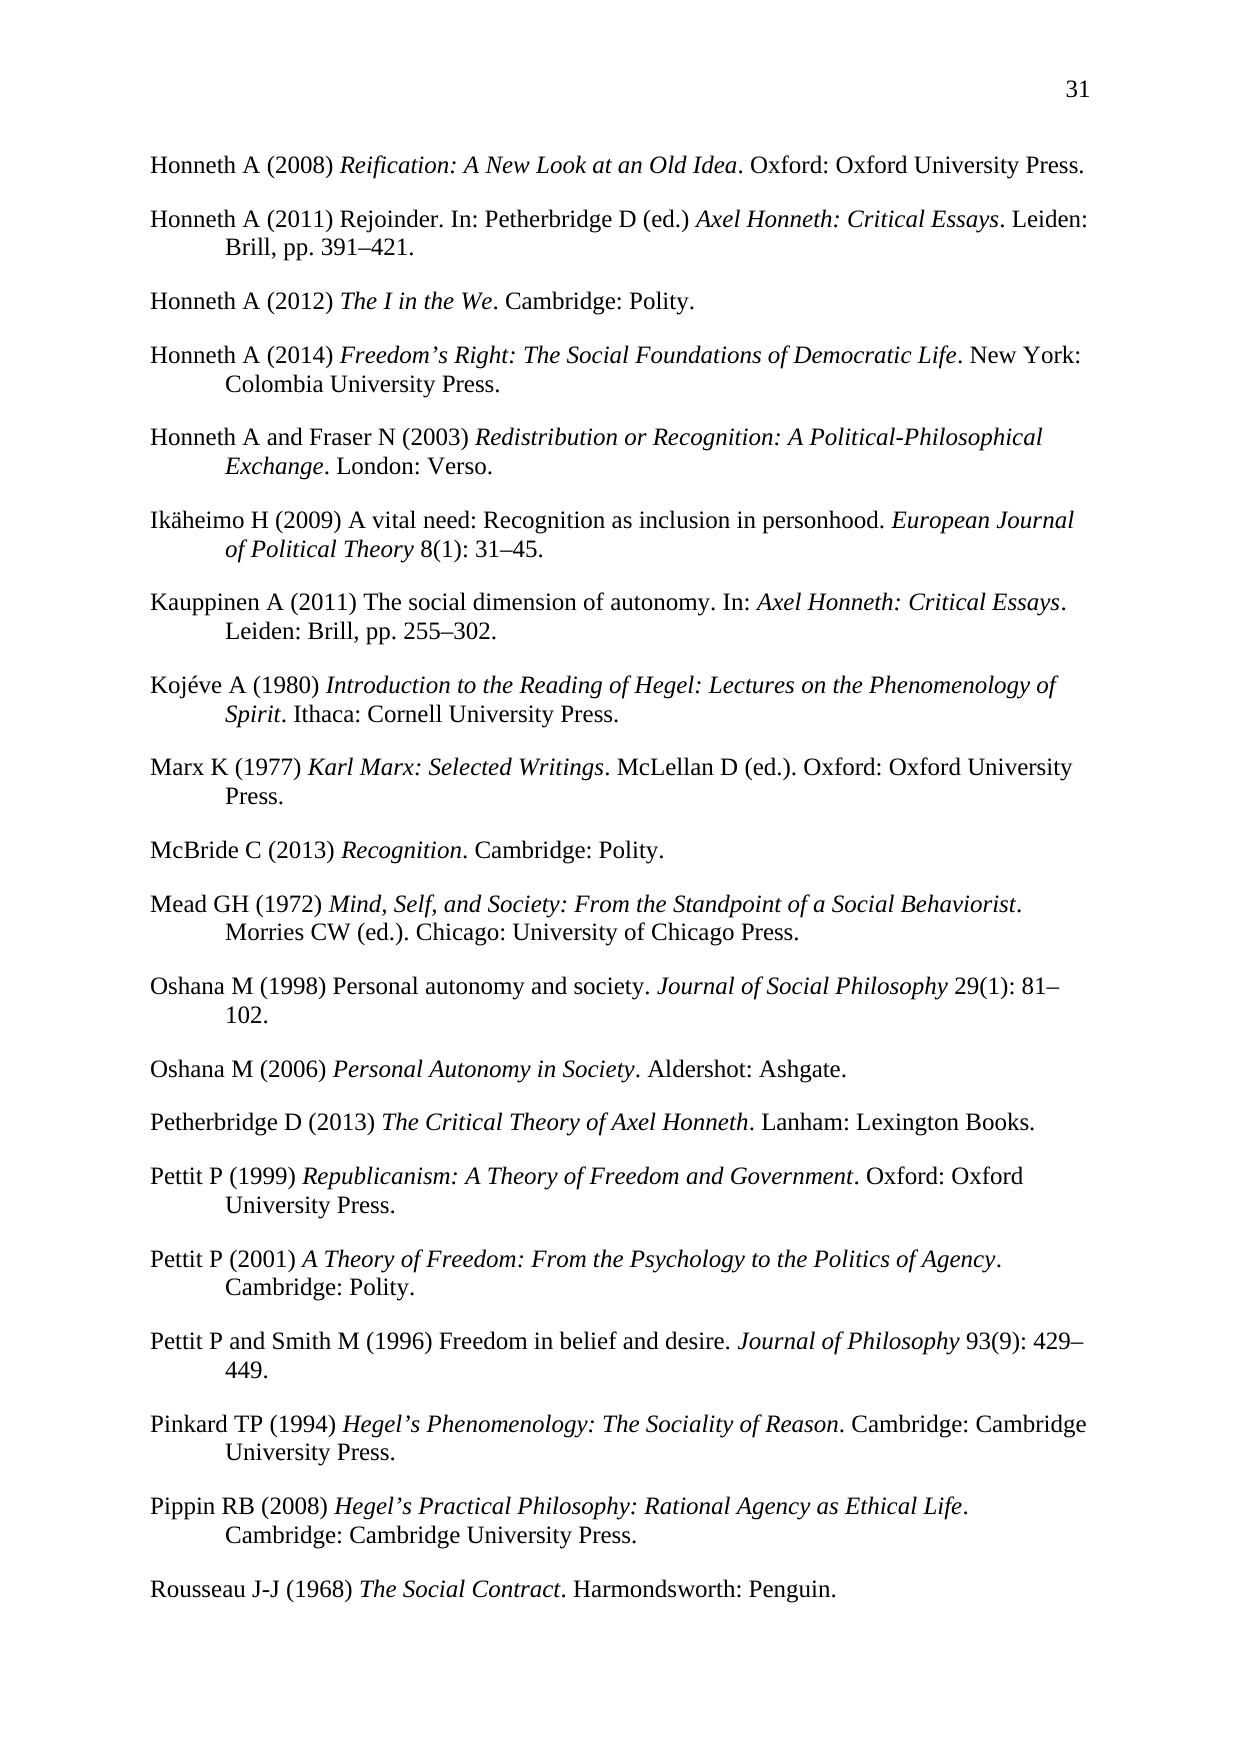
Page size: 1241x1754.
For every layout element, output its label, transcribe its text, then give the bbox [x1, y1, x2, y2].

text Rousseau J-J (1968) The Social Contract. Harmondsworth: Penguin. [150, 1574, 1090, 1602]
text Oshana M (1998) Personal autonomy and society. Journal of Social Philosophy 29(1): 81–102. [150, 971, 1090, 1029]
text Honneth A (2012) The I in the We. Cambridge: Polity. [150, 286, 1090, 315]
text Pinkard TP (1994) Hegel’s Phenomenology: The Sociality of Reason. Cambridge: Cambridge University Press. [150, 1409, 1090, 1466]
text Honneth A (2011) Rejoinder. In: Petherbridge D (ed.) Axel Honneth: Critical Essays. Leiden: Brill, pp. 391–421. [150, 204, 1090, 261]
text Marx K (1977) Karl Marx: Selected Writings. McLellan D (ed.). Oxford: Oxford University Press. [150, 752, 1090, 810]
text Ikäheimo H (2009) A vital need: Recognition as inclusion in personhood. European Journal of Political Theory 8(1): 31–45. [150, 505, 1090, 562]
text Pettit P (1999) Republicanism: A Theory of Freedom and Government. Oxford: Oxford University Press. [150, 1161, 1090, 1219]
text Mead GH (1972) Mind, Self, and Society: From the Standpoint of a Social Behaviorist. Morries CW (ed.). Chicago: University of Chicago Press. [150, 889, 1090, 946]
text Pettit P (2001) A Theory of Freedom: From the Psychology to the Politics of Agency. Cambridge: Polity. [150, 1244, 1090, 1301]
text Honneth A (2008) Reification: A New Look at an Old Idea. Oxford: Oxford University Press. [150, 150, 1090, 179]
text Honneth A and Fraser N (2003) Redistribution or Recognition: A Political-Philosophical Exchange. London: Verso. [150, 422, 1090, 480]
text Honneth A (2014) Freedom’s Right: The Social Foundations of Democratic Life. New York: Colombia University Press. [150, 340, 1090, 397]
text Oshana M (2006) Personal Autonomy in Society. Aldershot: Ashgate. [150, 1054, 1090, 1082]
text Petherbridge D (2013) The Critical Theory of Axel Honneth. Lanham: Lexington Books. [150, 1107, 1090, 1136]
text Kauppinen A (2011) The social dimension of autonomy. In: Axel Honneth: Critical Essays. Leiden: Brill, pp. 255–302. [150, 587, 1090, 645]
text Pettit P and Smith M (1996) Freedom in belief and desire. Journal of Philosophy 93(9): 429–449. [150, 1326, 1090, 1384]
text McBride C (2013) Recognition. Cambridge: Polity. [150, 835, 1090, 864]
text Pippin RB (2008) Hegel’s Practical Philosophy: Rational Agency as Ethical Life. Cambridge: Cambridge University Press. [150, 1491, 1090, 1549]
text Kojéve A (1980) Introduction to the Reading of Hegel: Lectures on the Phenomenology of Spirit. Ithaca: Cornell University Press. [150, 670, 1090, 727]
